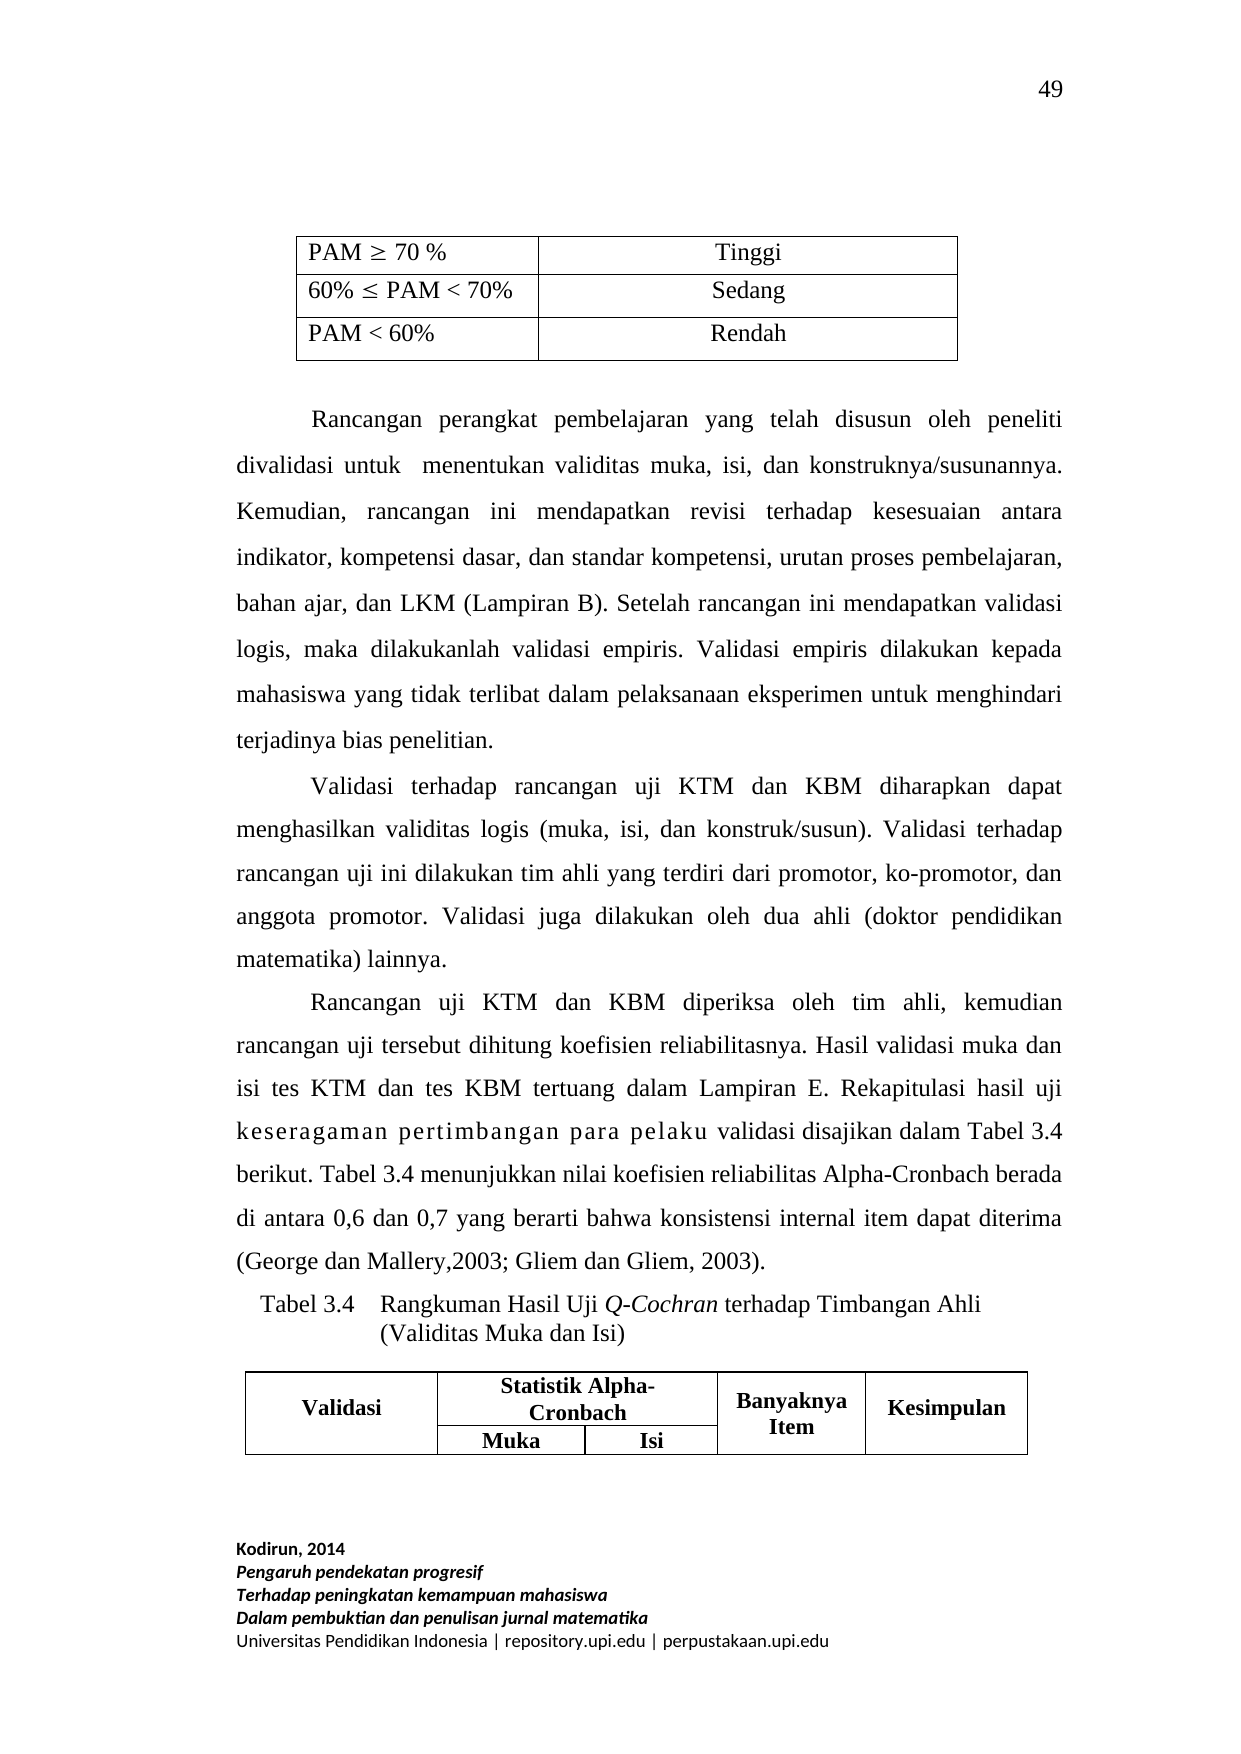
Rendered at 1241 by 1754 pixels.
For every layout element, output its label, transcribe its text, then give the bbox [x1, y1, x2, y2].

table_header Rangkuman Hasil Uji Q-Cochran terhadap Timbangan Ahli (Validitas Muka dan Isi) [369, 1289, 1054, 1371]
table_cell PAM 70 % [297, 237, 538, 274]
table_header Tabel 3.4 [245, 1289, 369, 1371]
table_cell Banyaknya Item [718, 1373, 865, 1454]
text Validasi terhadap rancangan uji KTM dan KBM diharapkan dapat menghasilkan validitas logis (muka, isi, dan konstruk/susun). Validasi terhadap rancangan uji ini dilakukan tim ahli yang terdiri dari promotor, ko-promotor, dan anggota promotor. Validasi juga dilakukan oleh dua ahli (doktor pendidikan matematika) lainnya. [236, 771, 1063, 973]
table_cell PAM < 60% [297, 318, 538, 360]
text Rancangan uji KTM dan KBM diperiksa oleh tim ahli, kemudian rancangan uji tersebut dihitung koefisien reliabilitasnya. Hasil validasi muka dan isi tes KTM dan tes KBM tertuang dalam Lampiran E. Rekapitulasi hasil uji keseragaman pertimbangan para pelaku validasi disajikan dalam Tabel 3.4 berikut. Tabel 3.4 menunjukkan nilai koefisien reliabilitas Alpha-Cronbach berada di antara 0,6 dan 0,7 yang berarti bahwa konsistensi internal item dapat diterima (George dan Mallery,2003; Gliem dan Gliem, 2003). [236, 987, 1063, 1274]
table_cell Kesimpulan [866, 1373, 1027, 1454]
table_cell Statistik Alpha- Cronbach [438, 1373, 717, 1425]
text Rancangan perangkat pembelajaran yang telah disusun oleh peneliti divalidasi untuk menentukan validitas muka, isi, dan konstruknya/susunannya. Kemudian, rancangan ini mendapatkan revisi terhadap kesesuaian antara indikator, kompetensi dasar, dan standar kompetensi, urutan proses pembelajaran, bahan ajar, dan LKM (Lampiran B). Setelah rancangan ini mendapatkan validasi logis, maka dilakukanlah validasi empiris. Validasi empiris dilakukan kepada mahasiswa yang tidak terlibat dalam pelaksanaan eksperimen untuk menghindari terjadinya bias penelitian. [236, 404, 1063, 754]
table_cell Validasi [246, 1373, 437, 1454]
table_cell Isi [586, 1426, 717, 1454]
table_cell Muka [438, 1426, 584, 1454]
table_cell Sedang [539, 275, 957, 317]
table_cell 60% PAM < 70% [297, 275, 538, 317]
table_cell Tinggi [539, 237, 957, 274]
table_cell Rendah [539, 318, 957, 360]
